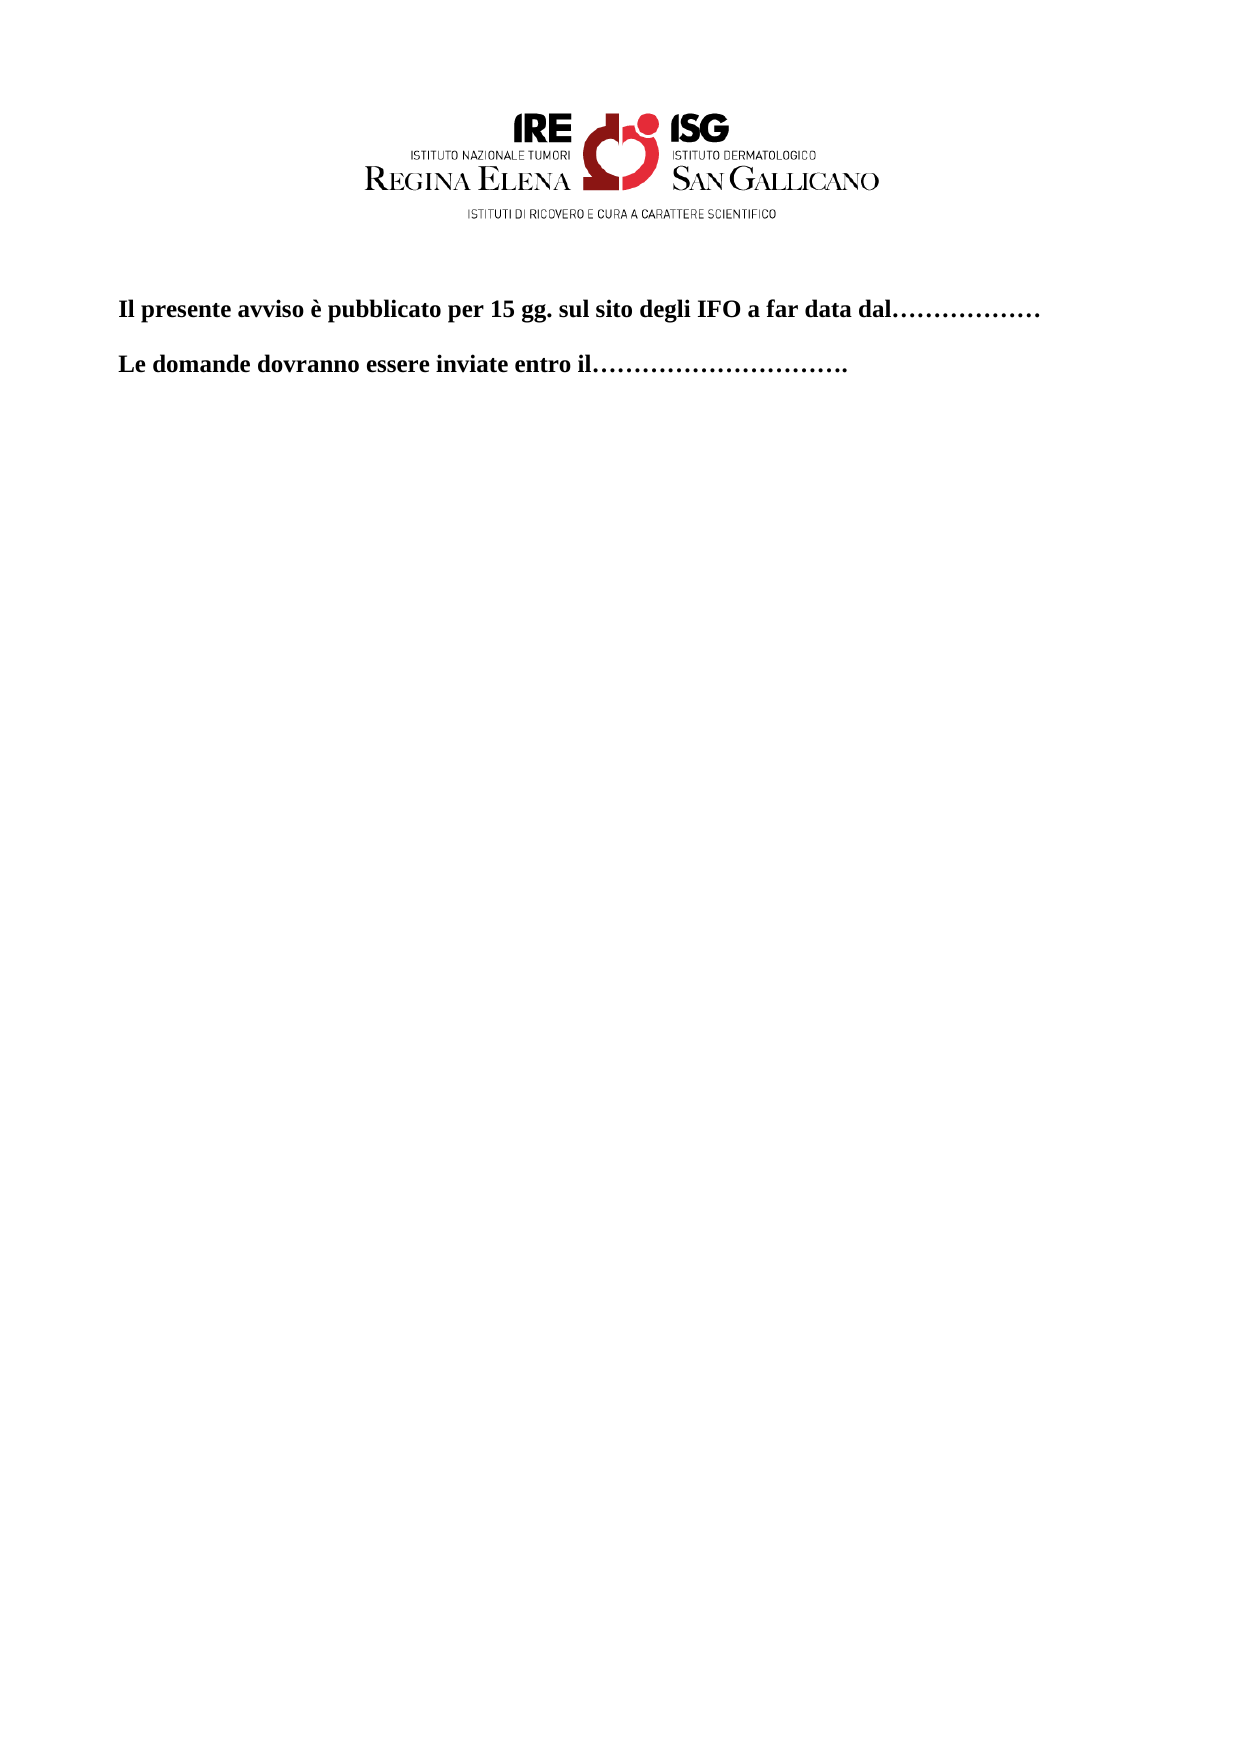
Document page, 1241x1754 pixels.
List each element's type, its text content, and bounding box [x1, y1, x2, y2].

picture [118, 73, 1123, 251]
text Le domande dovranno essere inviate entro il…………………………. [118, 349, 1122, 378]
text Il presente avviso è pubblicato per 15 gg. sul sito degli IFO a far data dal……………… [118, 294, 1122, 323]
